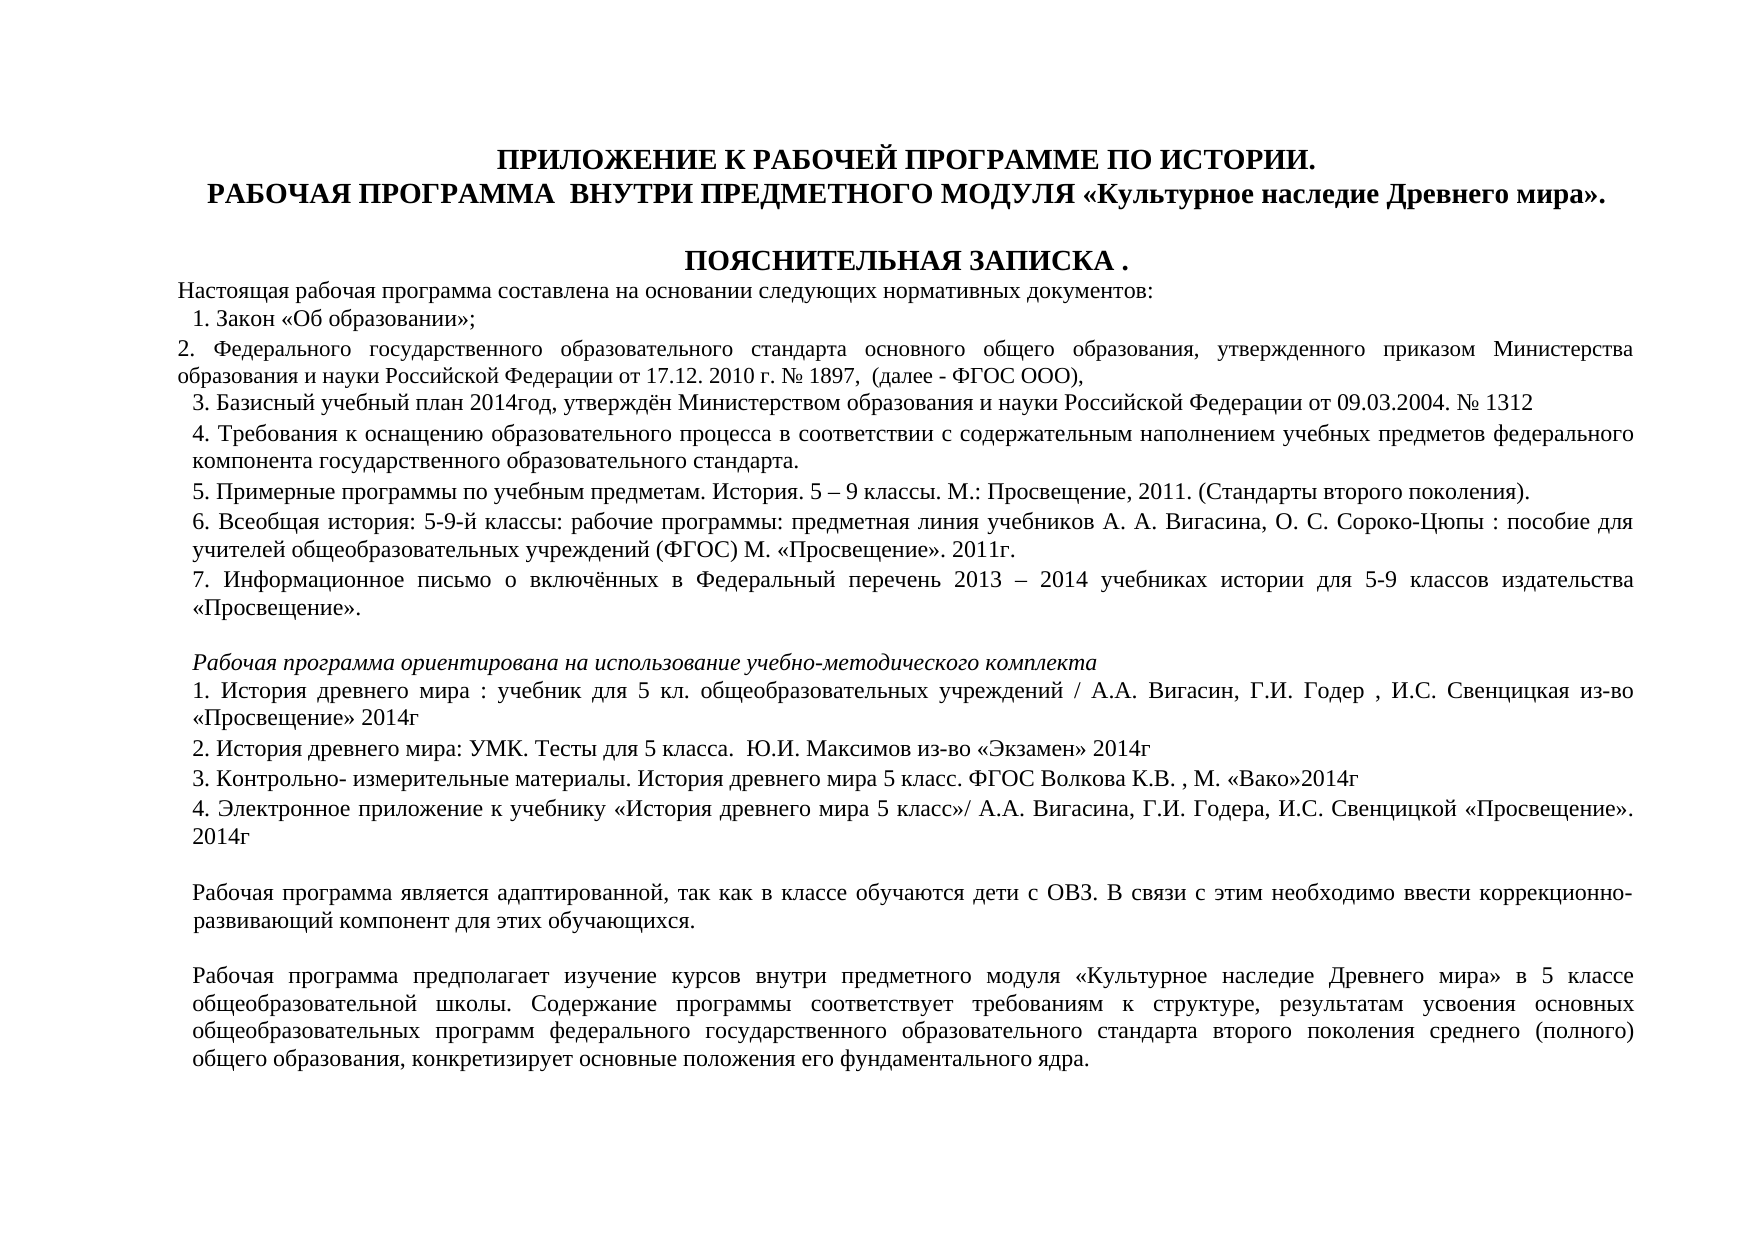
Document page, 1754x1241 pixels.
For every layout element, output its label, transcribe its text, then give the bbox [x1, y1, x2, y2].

text Настоящая рабочая программа составлена на основании следующих нормативных документов: [177, 276, 1636, 304]
text РАБОЧАЯ ПРОГРАММА ВНУТРИ ПРЕДМЕТНОГО МОДУЛЯ «Культурное наследие Древнего мира». [177, 176, 1636, 209]
text 1. История древнего мира : учебник для 5 кл. общеобразовательных учреждений / А.А. Вигасин, Г.И. Годер , И.С. Свенцицкая из-во «Просвещение» 2014г [192, 676, 1636, 731]
text ПОЯСНИТЕЛЬНАЯ ЗАПИСКА . [177, 243, 1636, 276]
text 7. Информационное письмо о включённых в Федеральный перечень 2013 – 2014 учебниках истории для 5-9 классов издательства «Просвещение». [192, 565, 1636, 620]
text Рабочая программа предполагает изучение курсов внутри предметного модуля «Культурное наследие Древнего мира» в 5 классе общеобразовательной школы. Содержание программы соответствует требованиям к структуре, результатам усвоения основных общеобразовательных программ федерального государственного образовательного стандарта второго поколения среднего (полного) общего образования, конкретизирует основные положения его фундаментального ядра. [192, 961, 1636, 1072]
text 3. Базисный учебный план 2014год, утверждён Министерством образования и науки Российской Федерации от 09.03.2004. № 1312 [192, 388, 1636, 416]
text 6. Всеобщая история: 5-9-й классы: рабочие программы: предметная линия учебников А. А. Вигасина, О. С. Сороко-Цюпы : пособие для учителей общеобразовательных учреждений (ФГОС) М. «Просвещение». 2011г. [192, 507, 1636, 562]
text 2. История древнего мира: УМК. Тесты для 5 класса. Ю.И. Максимов из-во «Экзамен» 2014г [192, 734, 1636, 761]
text 5. Примерные программы по учебным предметам. История. 5 – 9 классы. М.: Просвещение, 2011. (Стандарты второго поколения). [192, 477, 1636, 504]
text 4. Электронное приложение к учебнику «История древнего мира 5 класс»/ А.А. Вигасина, Г.И. Годера, И.С. Свенцицкой «Просвещение». 2014г [192, 794, 1636, 850]
text 2. Федерального государственного образовательного стандарта основного общего образования, утвержденного приказом Министерства образования и науки Российской Федерации от 17.12. 2010 г. № 1897, (далее - ФГОС ООО), [177, 334, 1636, 388]
list Рабочая программа является адаптированной, так как в классе обучаются дети с ОВЗ. В связи с этим необходимо ввести коррекционно-развивающий компонент для этих обучающихся. [192, 878, 1636, 934]
text 3. Контрольно- измерительные материалы. История древнего мира 5 класс. ФГОС Волкова К.В. , М. «Вако»2014г [192, 764, 1636, 792]
text Рабочая программа ориентирована на использование учебно-методического комплекта [192, 648, 1636, 676]
text 4. Требования к оснащению образовательного процесса в соответствии с содержательным наполнением учебных предметов федерального компонента государственного образовательного стандарта. [192, 419, 1636, 474]
text ПРИЛОЖЕНИЕ К РАБОЧЕЙ ПРОГРАММЕ ПО ИСТОРИИ. [177, 142, 1636, 176]
text 1. Закон «Об образовании»; [192, 304, 1636, 332]
